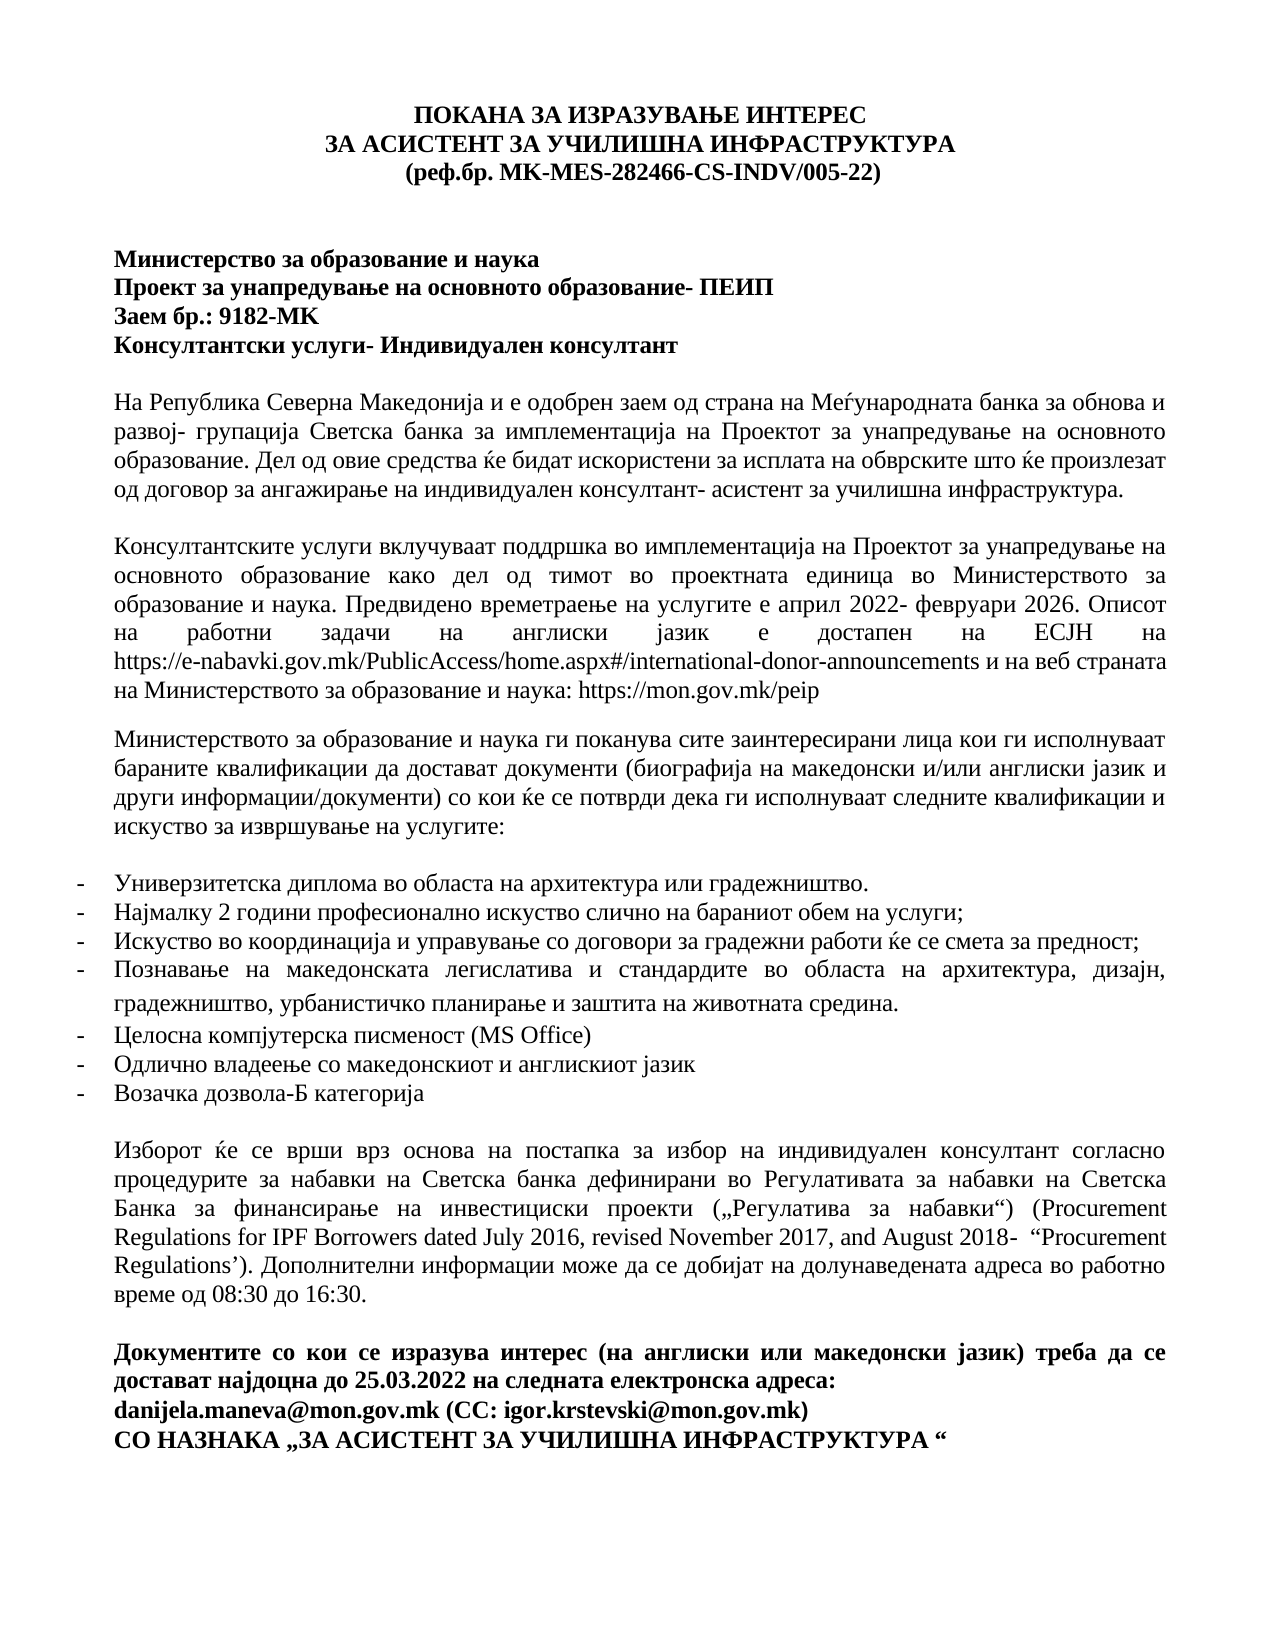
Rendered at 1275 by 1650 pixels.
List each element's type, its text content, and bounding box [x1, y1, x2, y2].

list Целосна компјутерска писменост (MS Office) [76, 1021, 1167, 1049]
list Одлично владеење со македонскиот и англискиот јазик [76, 1049, 1167, 1078]
text Министерство за образование и наука [114, 244, 1167, 272]
title ПОКАНА ЗА ИЗРАЗУВАЊЕ ИНТЕРЕС [114, 100, 1167, 129]
text Министерството за образование и наука ги поканува сите заинтересирани лица кои ги исполнуваат бараните квалификации да достават документи (биографија на македонски и/или англиски јазик и други информации/документи) со кои ќе се потврди дека ги исполнуваат следните квалификации и искуство за извршување на услугите: [114, 724, 1167, 839]
text СО НАЗНАКА „ЗА АСИСТЕНТ ЗА УЧИЛИШНА ИНФРАСТРУКТУРА “ [114, 1426, 1167, 1454]
text Изборот ќе се врши врз основа на постапка за избор на индивидуален консултант согласно процедурите за набавки на Светска банка дефинирани во Регулативата за набавки на Светска Банка за финансирање на инвестициски проекти („Регулатива за набавки“) (Procurement Regulations for IPF Borrowers dated July 2016, revised November 2017, and August 2018- “Procurement Regulations’). Дополнителни информации може да се добијат на долунаведената адреса во работно време од 08:30 до 16:30. [114, 1136, 1167, 1308]
list Возачка дозвола-Б категорија [76, 1078, 1167, 1107]
list Универзитетска диплома во областа на архитектура или градежништво. [76, 868, 1167, 897]
list На Република Северна Македонија и е одобрен заем од страна на Меѓународната банка за обнова и развој- групација Светска банка за имплементација на Проектот за унапредување на основното образование. Дел од овие средства ќе бидат искористени за исплата на обврските што ќе произлезат од договор за ангажирање на индивидуален консултант- асистент за училишна инфраструктура. [114, 387, 1167, 502]
title ЗА АСИСТЕНТ ЗА УЧИЛИШНА ИНФРАСТРУКТУРА [114, 129, 1167, 157]
text Заем бр.: 9182-MK [114, 301, 1167, 330]
list Искуство во координација и управување со договори за градежни работи ќе се смета за предност; [76, 926, 1167, 954]
text Консултантски услуги- Индивидуален консултант [114, 330, 1167, 359]
list Најмалку 2 години професионално искуство слично на бараниот обем на услуги; [76, 897, 1167, 926]
text (реф.бр. MK-MES-282466-CS-INDV/005-22) [114, 157, 1167, 186]
text Документите со кои се изразува интерес (на англиски или македонски јазик) треба да се достават најдоцна до 25.03.2022 на следната електронска адреса: [114, 1337, 1167, 1394]
text Проект за унапредување на основното образование- ПЕИП [114, 272, 1167, 301]
list Познавање на македонската легислатива и стандардите во областа на архитектура, дизајн, градежништво, урбанистичко планирање и заштита на животната средина. [76, 954, 1167, 1016]
list Консултантските услуги вклучуваат поддршка во имплементација на Проектот за унапредување на основното образование како дел од тимот во проектната единица во Министерството за образование и наука. Предвидено времетраење на услугите е април 2022- февруари 2026. Описот на работни задачи на англиски јазик е достапен на ЕСЈН на https://e-nabavki.gov.mk/PublicAccess/home.aspx#/international-donor-announcements и на веб страната на Министерството за образование и наука: https://mon.gov.mk/peip [114, 531, 1167, 704]
text danijela.maneva@mon.gov.mk (CC: igor.krstevski@mon.gov.mk) [114, 1394, 1167, 1426]
